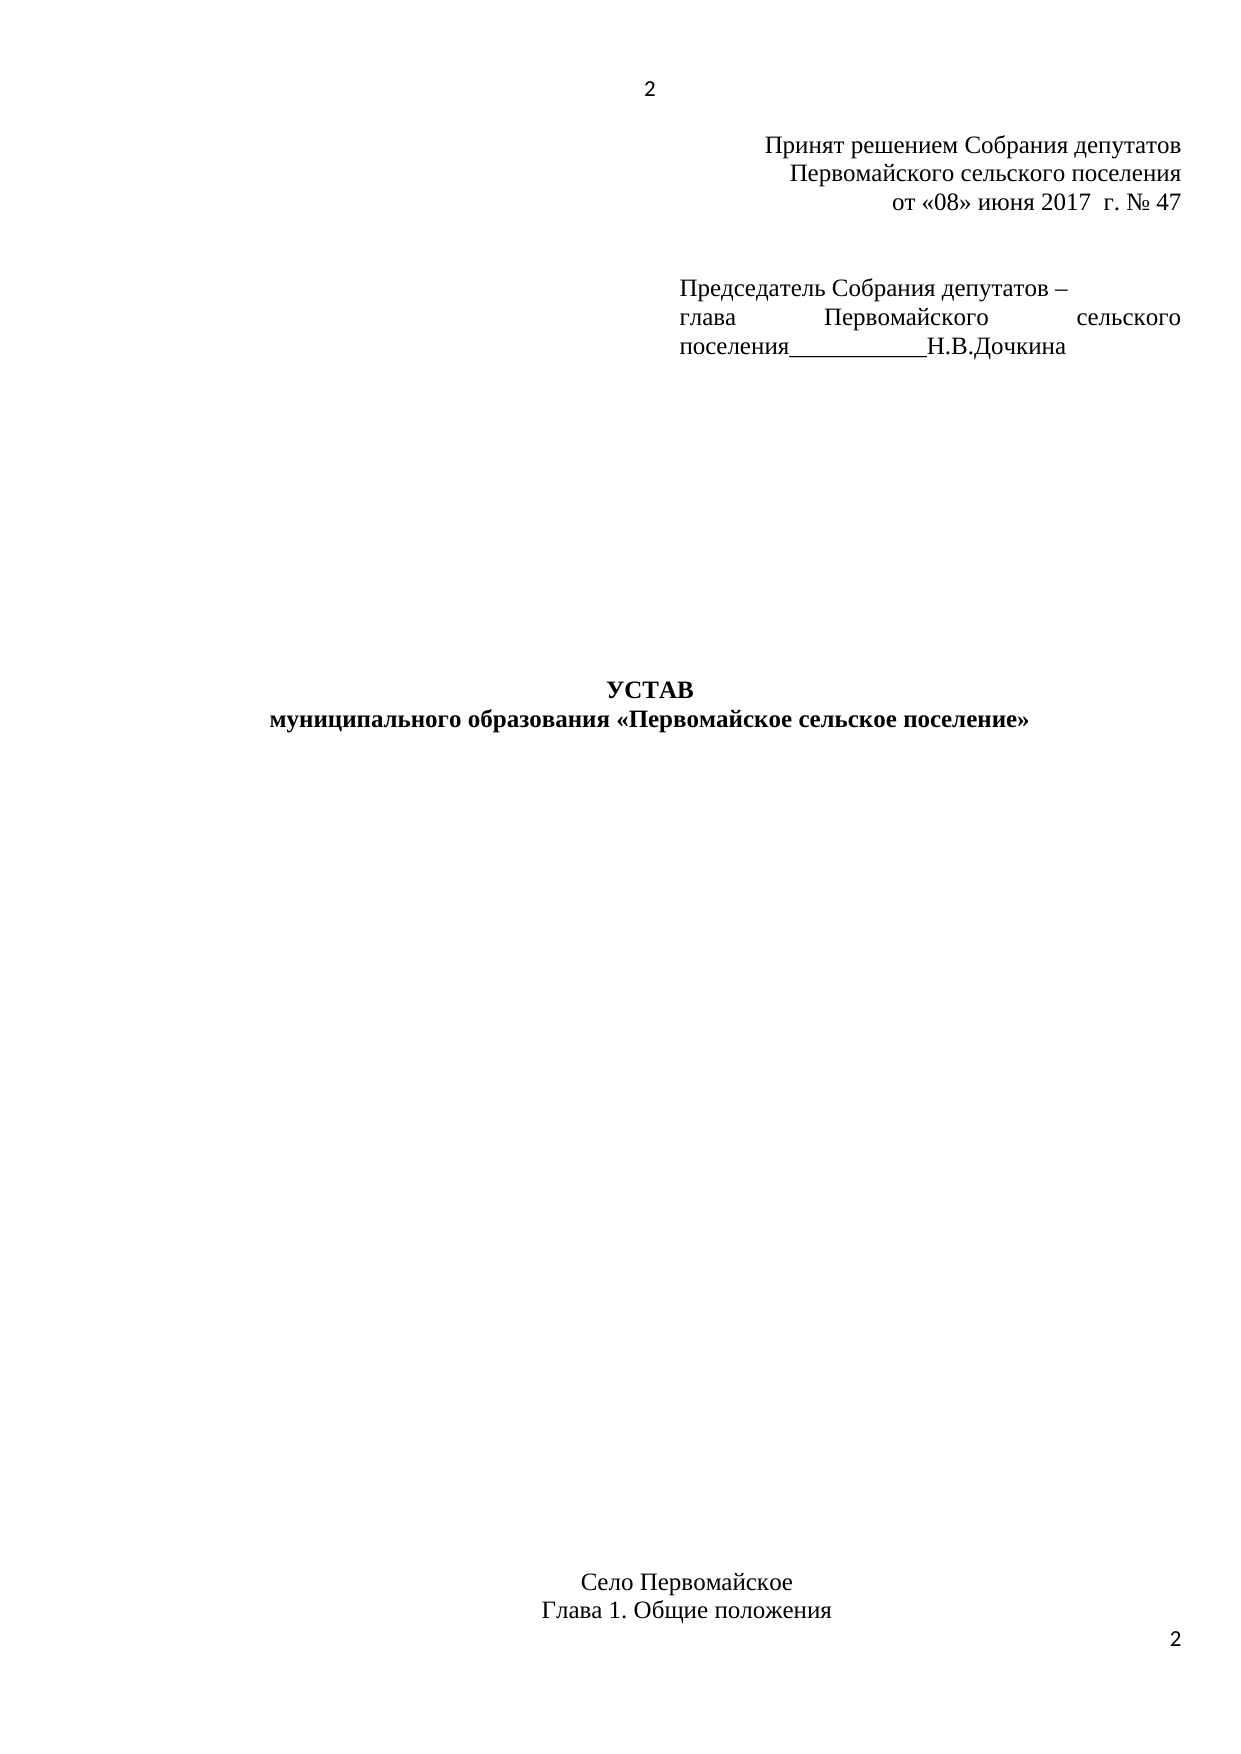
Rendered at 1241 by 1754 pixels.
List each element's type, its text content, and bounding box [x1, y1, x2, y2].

text муниципального образования «Первомайское сельское поселение» [118, 704, 1181, 733]
text УСТАВ [118, 675, 1181, 704]
text от «08» июня 2017 г. № 47 [118, 187, 1181, 216]
text Село Первомайское [118, 1567, 1181, 1595]
text Первомайского сельского поселения [118, 158, 1181, 187]
text Принят решением Собрания депутатов [118, 130, 1181, 158]
text Глава 1. Общие положения [118, 1595, 1181, 1624]
text Председатель Собрания депутатов – [679, 273, 1181, 302]
text глава Первомайского сельского поселения___________Н.В.Дочкина [679, 302, 1181, 360]
